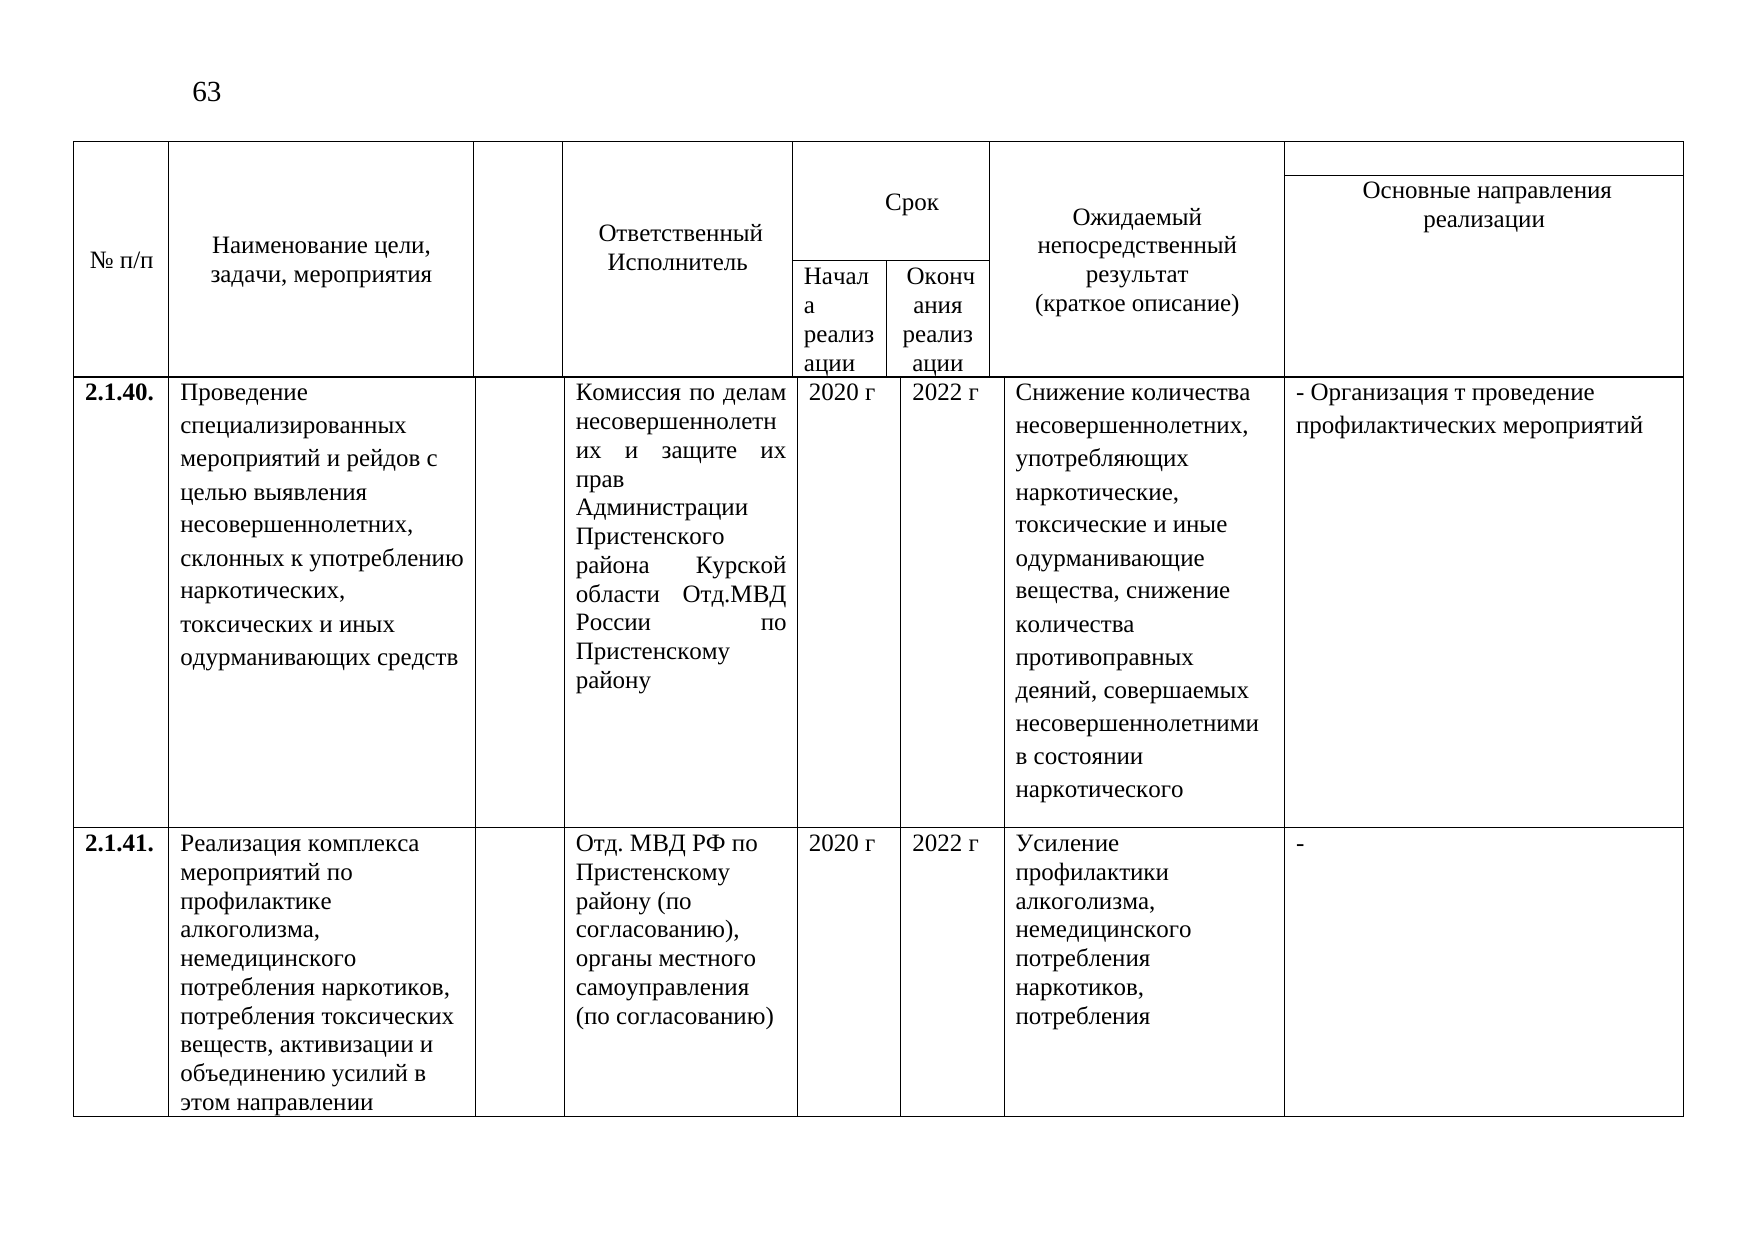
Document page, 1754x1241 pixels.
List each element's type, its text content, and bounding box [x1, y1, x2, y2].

table_header Срок [793, 142, 989, 260]
table_cell [476, 828, 564, 1116]
table_cell Отд. МВД РФ по Пристенскому району (по согласованию), органы местного самоуправления (по согласованию) [565, 828, 797, 1116]
table_cell Реализация комплекса мероприятий по профилактике алкоголизма, немедицинского потребления наркотиков, потребления токсических веществ, активизации и объединению усилий в этом направлении общественных формирований граждан, комиссий по профилактике правонарушений [169, 828, 475, 1116]
table_cell 2022 г [901, 828, 1004, 1116]
table_cell 2020 г [798, 378, 900, 827]
table_cell Комиссия по делам несовершеннолетних и защите их прав Администрации Пристенского района Курской области Отд.МВД России по Пристенскому району [565, 378, 797, 827]
table_cell 2.1.40. [74, 378, 168, 827]
table_cell - [1285, 828, 1683, 1116]
table_header № п/п [74, 142, 168, 376]
table_cell Снижение количества несовершеннолетних, употребляющих наркотические, токсические и иные одурманивающие вещества, снижение количества противоправных деяний, совершаемых несовершеннолетними в состоянии наркотического [1005, 378, 1284, 827]
table_header [474, 142, 562, 376]
table_cell Начала реализации [793, 261, 886, 376]
table_header Ожидаемый непосредственный результат (краткое описание) [990, 142, 1284, 376]
table_cell Проведение специализированных мероприятий и рейдов с целью выявления несовершеннолетних, склонных к употреблению наркотических, токсических и иных одурманивающих средств [169, 378, 475, 827]
table_cell 2.1.41. [74, 828, 168, 1116]
table_cell Основные направления реализации [1285, 176, 1683, 376]
table_cell [476, 378, 564, 827]
table_header [1285, 142, 1683, 174]
table_cell 2022 г [901, 378, 1004, 827]
table_cell Усиление профилактики алкоголизма, немедицинского потребления наркотиков, потребления [1005, 828, 1284, 1116]
table_cell - Организация т проведение профилактических мероприятий [1285, 378, 1683, 827]
table_cell 2020 г [798, 828, 900, 1116]
table_header Ответственный Исполнитель [563, 142, 792, 376]
table_cell Окончания реализации [887, 261, 989, 376]
table_header Наименование цели, задачи, мероприятия [169, 142, 473, 376]
